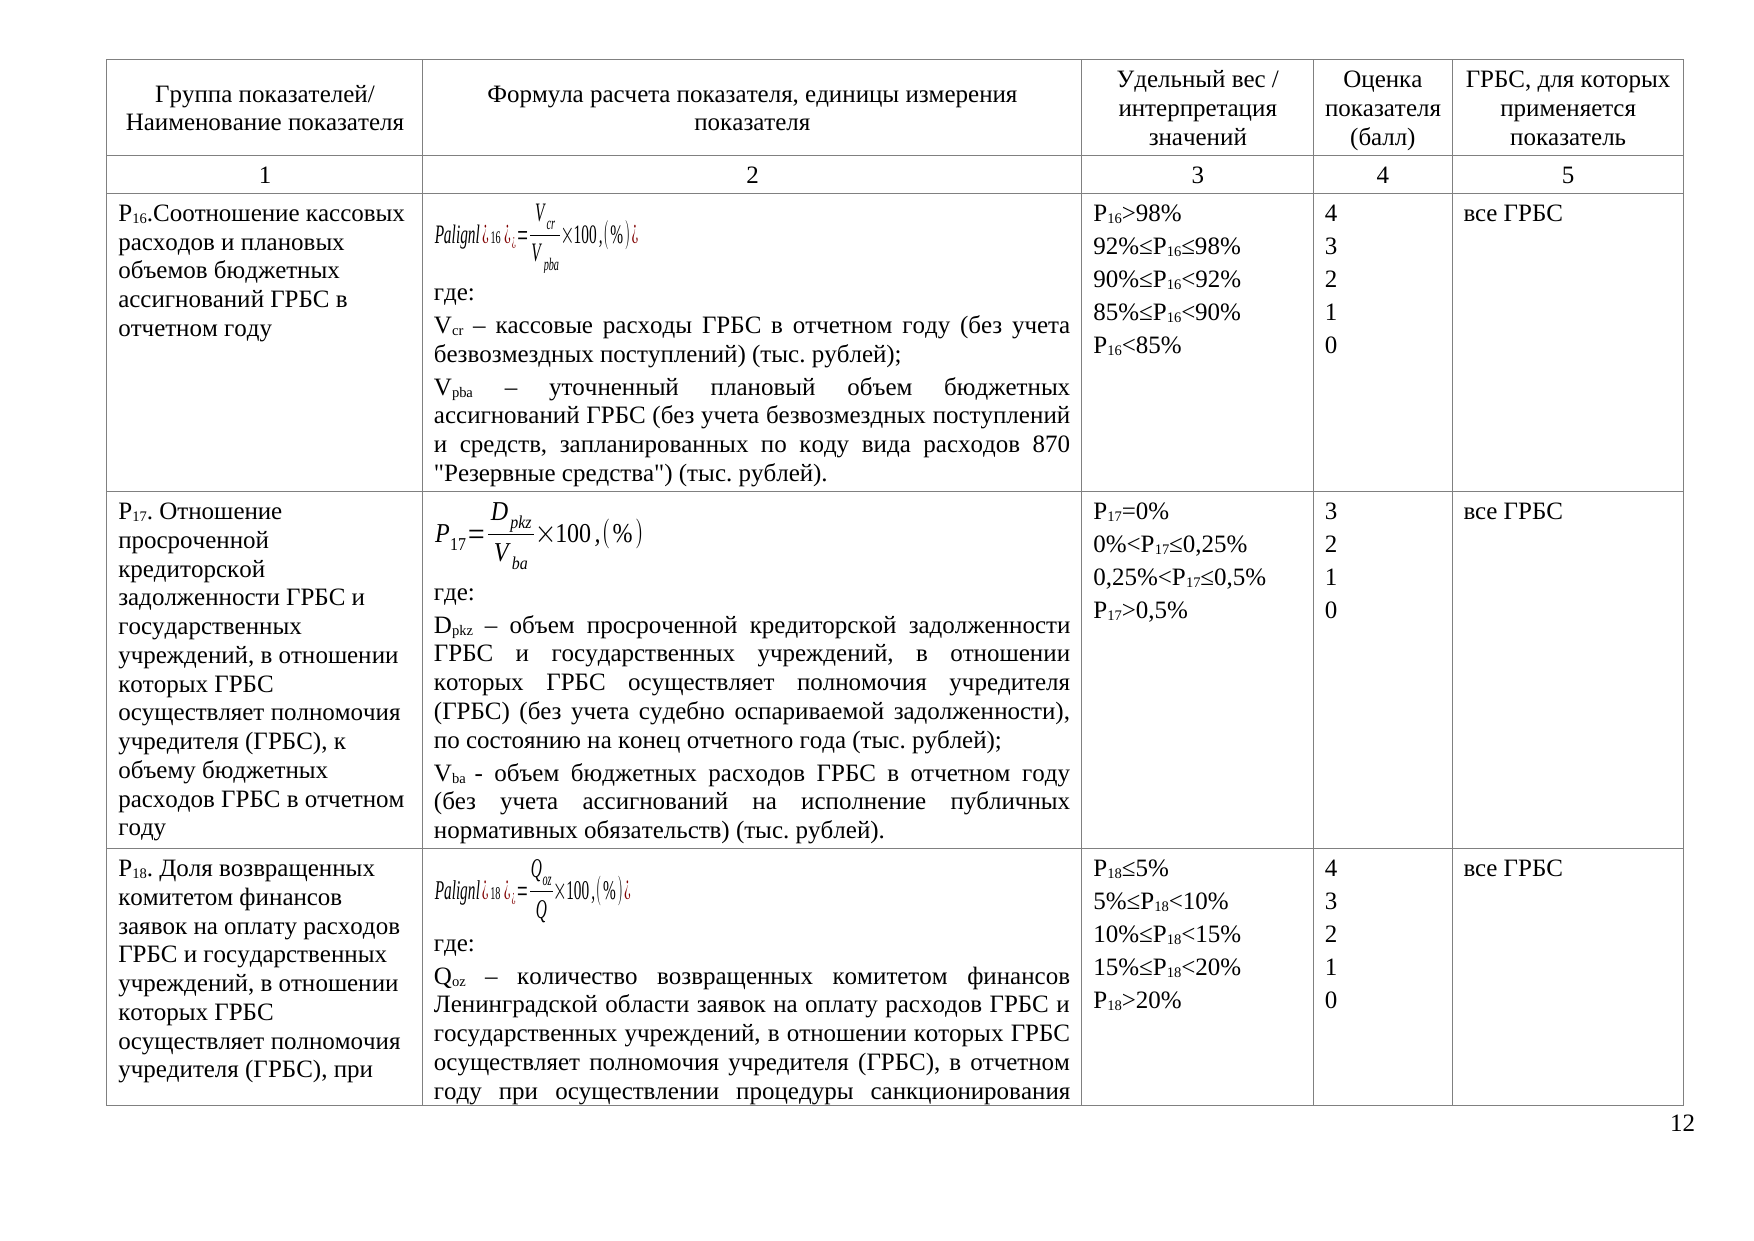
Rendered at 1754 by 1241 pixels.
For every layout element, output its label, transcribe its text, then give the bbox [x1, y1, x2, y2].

table_cell P18≤5% 5%≤P18<10% 10%≤P18<15% 15%≤P18<20% P18>20% [1082, 849, 1313, 1104]
table_header Удельный вес / интерпретация значений [1082, 60, 1313, 155]
table_header Группа показателей/ Наименование показателя [107, 60, 422, 155]
table_cell 4 3 2 1 0 [1314, 194, 1452, 491]
table_cell все ГРБС [1453, 492, 1683, 848]
table_cell Р16.Соотношение кассовых расходов и плановых объемов бюджетных ассигнований ГРБС в отчетном году [107, 194, 422, 491]
table_cell все ГРБС [1453, 194, 1683, 491]
table_cell где: Dpkz – объем просроченной кредиторской задолженности ГРБС и государственных учреждений, в отношении которых ГРБС осуществляет полномочия учредителя (ГРБС) (без учета судебно оспариваемой задолженности), по состоянию на конец отчетного года (тыс. рублей); Vba - объем бюджетных расходов ГРБС в отчетном году (без учета ассигнований на исполнение публичных нормативных обязательств) (тыс. рублей). [423, 492, 1081, 848]
table_cell все ГРБС [1453, 849, 1683, 1104]
table_cell 4 3 2 1 0 [1314, 849, 1452, 1104]
table_cell 2 [423, 156, 1081, 193]
table_cell Р17. Отношение просроченной кредиторской задолженности ГРБС и государственных учреждений, в отношении которых ГРБС осуществляет полномочия учредителя (ГРБС), к объему бюджетных расходов ГРБС в отчетном году [107, 492, 422, 848]
table_cell 3 2 1 0 [1314, 492, 1452, 848]
table_cell 4 [1314, 156, 1452, 193]
table_cell 3 [1082, 156, 1313, 193]
table_cell P17=0% 0%<P17≤0,25% 0,25%<P17≤0,5% P17>0,5% [1082, 492, 1313, 848]
table_cell P16>98% 92%≤P16≤98% 90%≤P16<92% 85%≤P16<90% P16<85% [1082, 194, 1313, 491]
table_header Формула расчета показателя, единицы измерения показателя [423, 60, 1081, 155]
table_cell 5 [1453, 156, 1683, 193]
table_cell где: Vcr – кассовые расходы ГРБС в отчетном году (без учета безвозмездных поступлений) (тыс. рублей); Vpba – уточненный плановый объем бюджетных ассигнований ГРБС (без учета безвозмездных поступлений и средств, запланированных по коду вида расходов 870 "Резервные средства") (тыс. рублей). [423, 194, 1081, 491]
table_header Оценка показателя (балл) [1314, 60, 1452, 155]
table_cell 1 [107, 156, 422, 193]
table_header ГРБС, для которых применяется показатель [1453, 60, 1683, 155]
